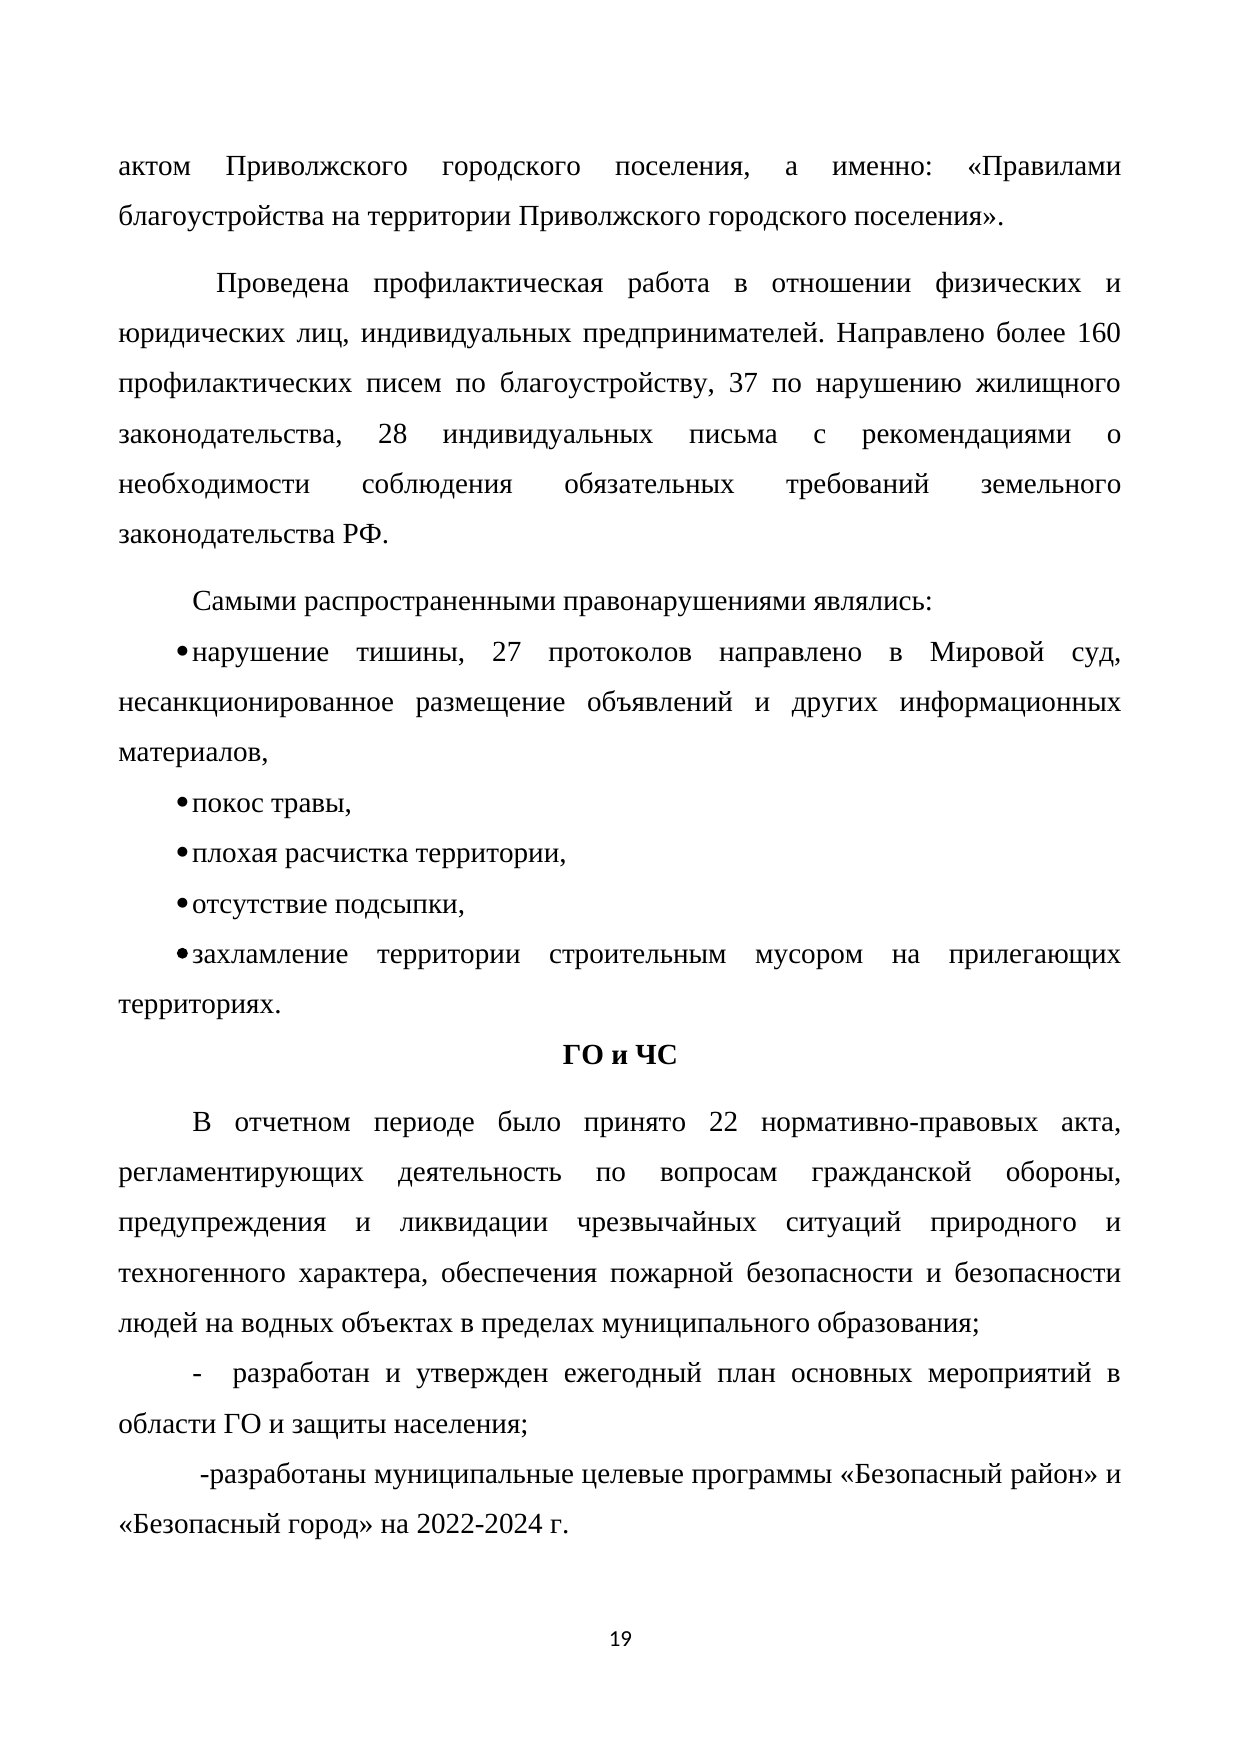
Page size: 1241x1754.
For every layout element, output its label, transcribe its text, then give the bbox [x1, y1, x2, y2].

text - разработан и утвержден ежегодный план основных мероприятий в области ГО и защиты населения; [118, 1356, 1122, 1439]
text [118, 148, 1122, 232]
list захламление территории строительным мусором на прилегающих территориях. [118, 936, 1122, 1020]
list покос травы, [118, 785, 1122, 818]
list отсутствие подсыпки, [118, 886, 1122, 919]
text В отчетном периоде было принято 22 нормативно-правовых акта, регламентирующих деятельность по вопросам гражданской обороны, предупреждения и ликвидации чрезвычайных ситуаций природного и техногенного характера, обеспечения пожарной безопасности и безопасности людей на водных объектах в пределах муниципального образования; [118, 1104, 1122, 1339]
list плохая расчистка территории, [118, 835, 1122, 869]
text Самыми распространенными правонарушениями являлись: [118, 583, 1122, 617]
text Проведена профилактическая работа в отношении физических и юридических лиц, индивидуальных предпринимателей. Направлено более 160 профилактических писем по благоустройству, 37 по нарушению жилищного законодательства, 28 индивидуальных письма с рекомендациями о необходимости соблюдения обязательных требований земельного законодательства РФ. [118, 265, 1122, 550]
text ГО и ЧС [118, 1037, 1122, 1070]
list нарушение тишины, 27 протоколов направлено в Мировой суд, несанкционированное размещение объявлений и других информационных материалов, [118, 634, 1122, 768]
text -разработаны муниципальные целевые программы «Безопасный район» и «Безопасный город» на 2022-2024 г. [118, 1456, 1122, 1540]
